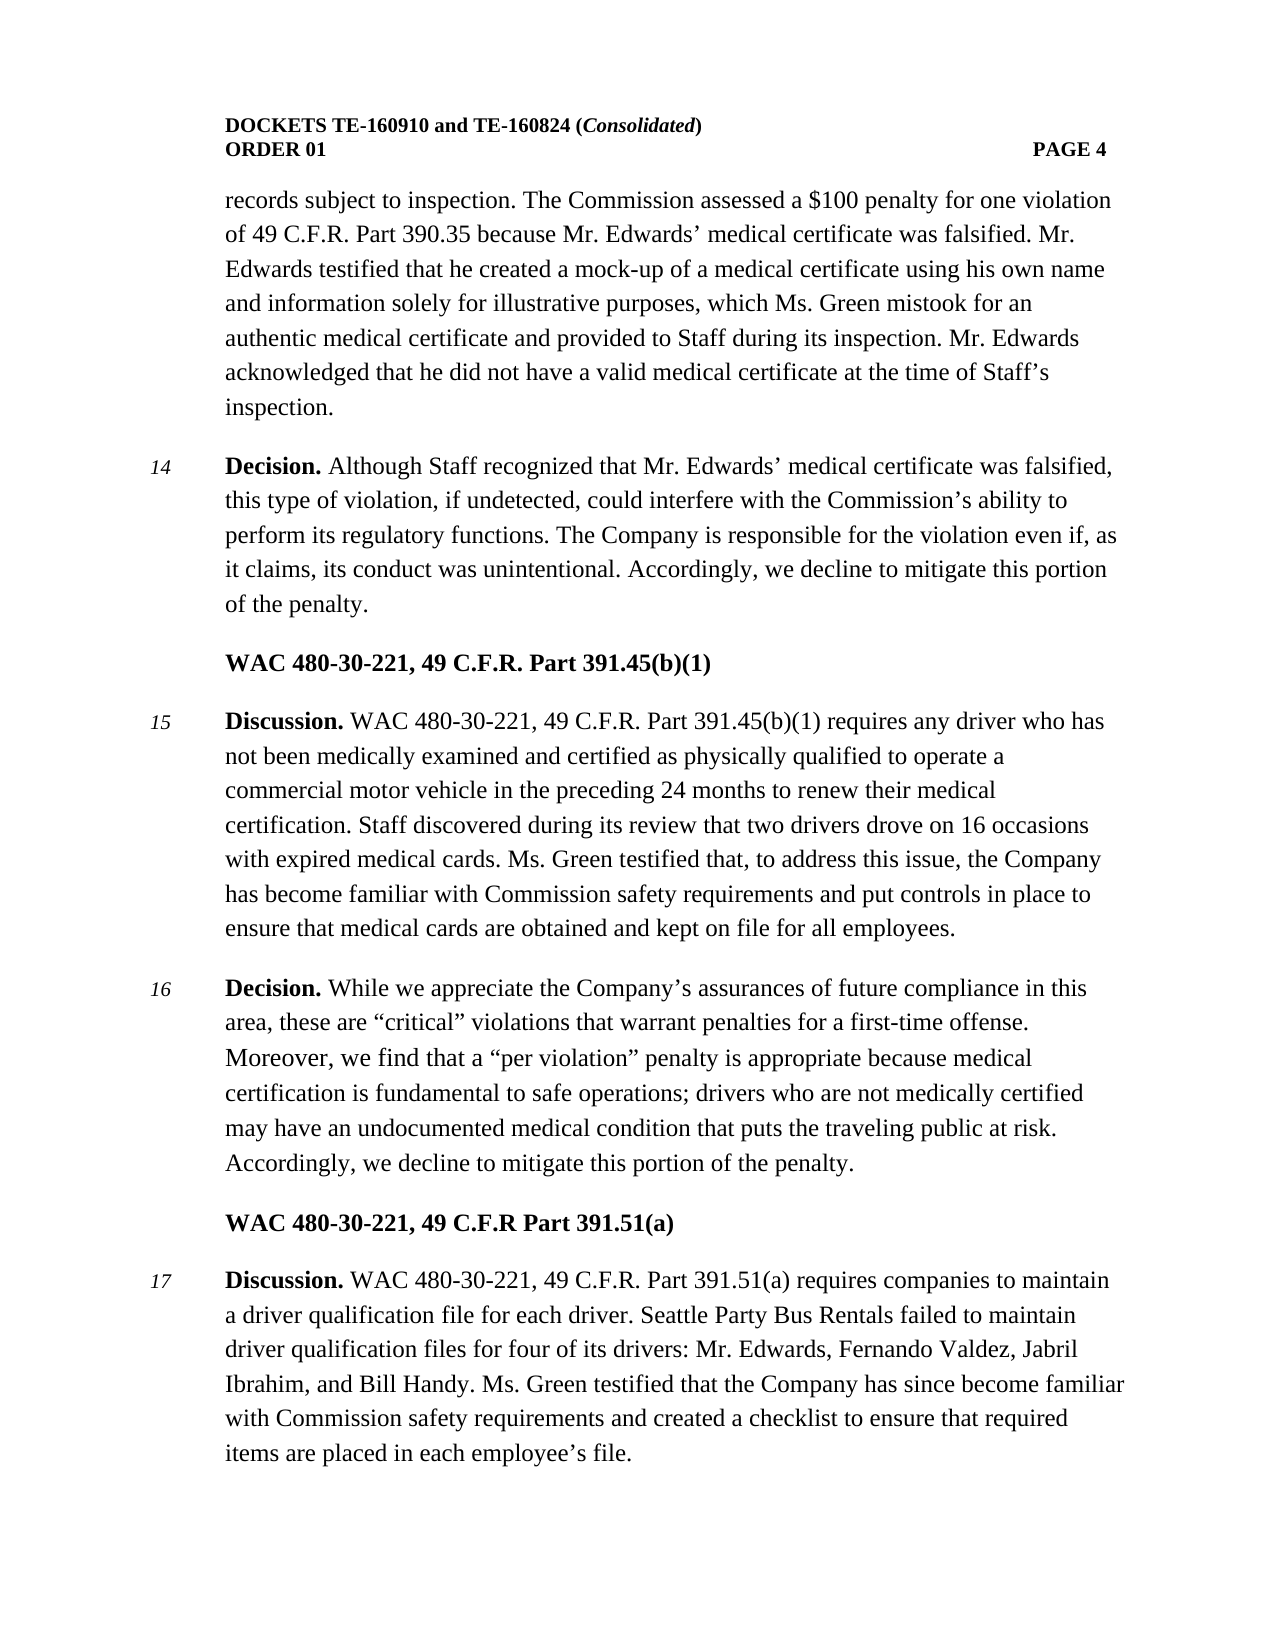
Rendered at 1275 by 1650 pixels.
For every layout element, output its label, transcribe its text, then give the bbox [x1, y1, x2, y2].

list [150, 185, 1125, 420]
list Discussion. WAC 480-30-221, 49 C.F.R. Part 391.51(a) requires companies to maintain a driver qualification file for each driver. Seattle Party Bus Rentals failed to maintain driver qualification files for four of its drivers: Mr. Edwards, Fernando Valdez, Jabril Ibrahim, and Bill Handy. Ms. Green testified that the Company has since become familiar with Commission safety requirements and created a checklist to ensure that required items are placed in each employee’s file. [150, 1266, 1125, 1467]
text WAC 480-30-221, 49 C.F.R. Part 391.45(b)(1) [225, 648, 1125, 677]
text WAC 480-30-221, 49 C.F.R Part 391.51(a) [225, 1208, 1125, 1236]
list Discussion. WAC 480-30-221, 49 C.F.R. Part 391.45(b)(1) requires any driver who has not been medically examined and certified as physically qualified to operate a commercial motor vehicle in the preceding 24 months to renew their medical certification. Staff discovered during its review that two drivers drove on 16 occasions with expired medical cards. Ms. Green testified that, to address this issue, the Company has become familiar with Commission safety requirements and put controls in place to ensure that medical cards are obtained and kept on file for all employees. [150, 706, 1125, 942]
list Decision. While we appreciate the Company’s assurances of future compliance in this area, these are “critical” violations that warrant penalties for a first-time offense. Moreover, we find that a “per violation” penalty is appropriate because medical certification is fundamental to safe operations; drivers who are not medically certified may have an undocumented medical condition that puts the traveling public at risk. Accordingly, we decline to mitigate this portion of the penalty. [150, 973, 1125, 1177]
list Decision. Although Staff recognized that Mr. Edwards’ medical certificate was falsified, this type of violation, if undetected, could interfere with the Commission’s ability to perform its regulatory functions. The Company is responsible for the violation even if, as it claims, its conduct was unintentional. Accordingly, we decline to mitigate this portion of the penalty. [150, 451, 1125, 618]
